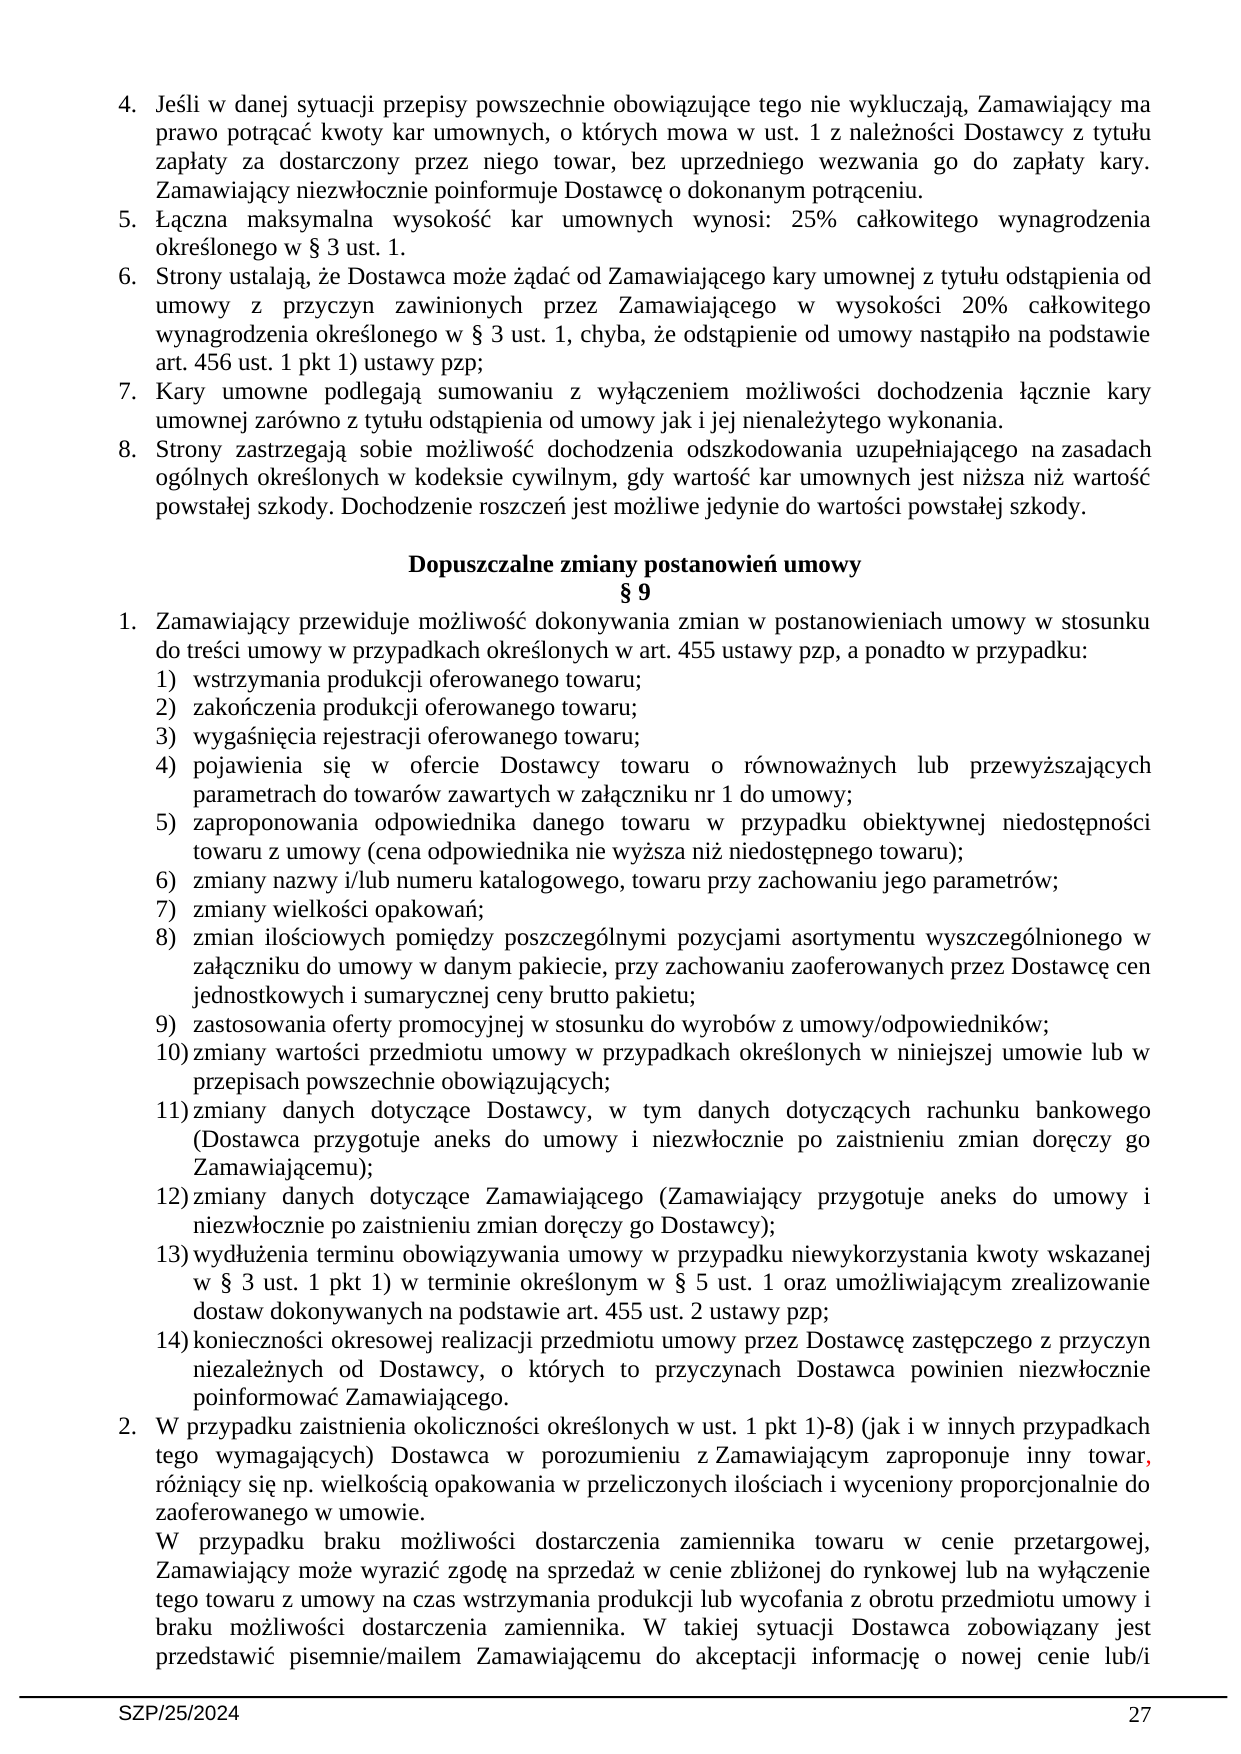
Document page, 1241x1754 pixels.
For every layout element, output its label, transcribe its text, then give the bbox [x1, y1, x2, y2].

list zmiany wartości przedmiotu umowy w przypadkach określonych w niniejszej umowie lub w przepisach powszechnie obowiązujących; [155, 1037, 1152, 1095]
list Jeśli w danej sytuacji przepisy powszechnie obowiązujące tego nie wykluczają, Zamawiający ma prawo potrącać kwoty kar umownych, o których mowa w ust. 1 z należności Dostawcy z tytułu zapłaty za dostarczony przez niego towar, bez uprzedniego wezwania go do zapłaty kary. Zamawiający niezwłocznie poinformuje Dostawcę o dokonanym potrąceniu. [118, 89, 1152, 204]
list pojawienia się w ofercie Dostawcy towaru o równoważnych lub przewyższających parametrach do towarów zawartych w załączniku nr 1 do umowy; [155, 750, 1152, 807]
list zaproponowania odpowiednika danego towaru w przypadku obiektywnej niedostępności towaru z umowy (cena odpowiednika nie wyższa niż niedostępnego towaru); [155, 807, 1152, 865]
list Strony ustalają, że Dostawca może żądać od Zamawiającego kary umownej z tytułu odstąpienia od umowy z przyczyn zawinionych przez Zamawiającego w wysokości 20% całkowitego wynagrodzenia określonego w § 3 ust. 1, chyba, że odstąpienie od umowy nastąpiło na podstawie art. 456 ust. 1 pkt 1) ustawy pzp; [118, 261, 1152, 376]
list zastosowania oferty promocyjnej w stosunku do wyrobów z umowy/odpowiedników; [155, 1009, 1152, 1037]
list zmiany wielkości opakowań; [155, 894, 1152, 922]
list zmian ilościowych pomiędzy poszczególnymi pozycjami asortymentu wyszczególnionego w załączniku do umowy w danym pakiecie, przy zachowaniu zaoferowanych przez Dostawcę cen jednostkowych i sumarycznej ceny brutto pakietu; [155, 922, 1152, 1009]
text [155, 1526, 1152, 1670]
list Strony zastrzegają sobie możliwość dochodzenia odszkodowania uzupełniającego na zasadach ogólnych określonych w kodeksie cywilnym, gdy wartość kar umownych jest niższa niż wartość powstałej szkody. Dochodzenie roszczeń jest możliwe jedynie do wartości powstałej szkody. [118, 434, 1152, 520]
list wygaśnięcia rejestracji oferowanego towaru; [155, 721, 1152, 750]
list wydłużenia terminu obowiązywania umowy w przypadku niewykorzystania kwoty wskazanej w § 3 ust. 1 pkt 1) w terminie określonym w § 5 ust. 1 oraz umożliwiającym zrealizowanie dostaw dokonywanych na podstawie art. 455 ust. 2 ustawy pzp; [155, 1239, 1152, 1325]
list Zamawiający przewiduje możliwość dokonywania zmian w postanowieniach umowy w stosunku do treści umowy w przypadkach określonych w art. 455 ustawy pzp, a ponadto w przypadku: [118, 606, 1152, 664]
list W przypadku zaistnienia okoliczności określonych w ust. 1 pkt 1)-8) (jak i w innych przypadkach tego wymagających) Dostawca w porozumieniu z Zamawiającym zaproponuje inny towar, różniący się np. wielkością opakowania w przeliczonych ilościach i wyceniony proporcjonalnie do zaoferowanego w umowie. [118, 1411, 1152, 1526]
text Dopuszczalne zmiany postanowień umowy [118, 549, 1152, 577]
list zmiany danych dotyczące Dostawcy, w tym danych dotyczących rachunku bankowego (Dostawca przygotuje aneks do umowy i niezwłocznie po zaistnieniu zmian doręczy go Zamawiającemu); [155, 1095, 1152, 1181]
list zmiany nazwy i/lub numeru katalogowego, towaru przy zachowaniu jego parametrów; [155, 865, 1152, 894]
list Łączna maksymalna wysokość kar umownych wynosi: 25% całkowitego wynagrodzenia określonego w § 3 ust. 1. [118, 204, 1152, 261]
list wstrzymania produkcji oferowanego towaru; [155, 664, 1152, 692]
list konieczności okresowej realizacji przedmiotu umowy przez Dostawcę zastępczego z przyczyn niezależnych od Dostawcy, o których to przyczynach Dostawca powinien niezwłocznie poinformować Zamawiającego. [155, 1325, 1152, 1411]
list zmiany danych dotyczące Zamawiającego (Zamawiający przygotuje aneks do umowy i niezwłocznie po zaistnieniu zmian doręczy go Dostawcy); [155, 1181, 1152, 1239]
list Kary umowne podlegają sumowaniu z wyłączeniem możliwości dochodzenia łącznie kary umownej zarówno z tytułu odstąpienia od umowy jak i jej nienależytego wykonania. [118, 376, 1152, 434]
list zakończenia produkcji oferowanego towaru; [155, 692, 1152, 721]
text § 9 [118, 577, 1152, 606]
